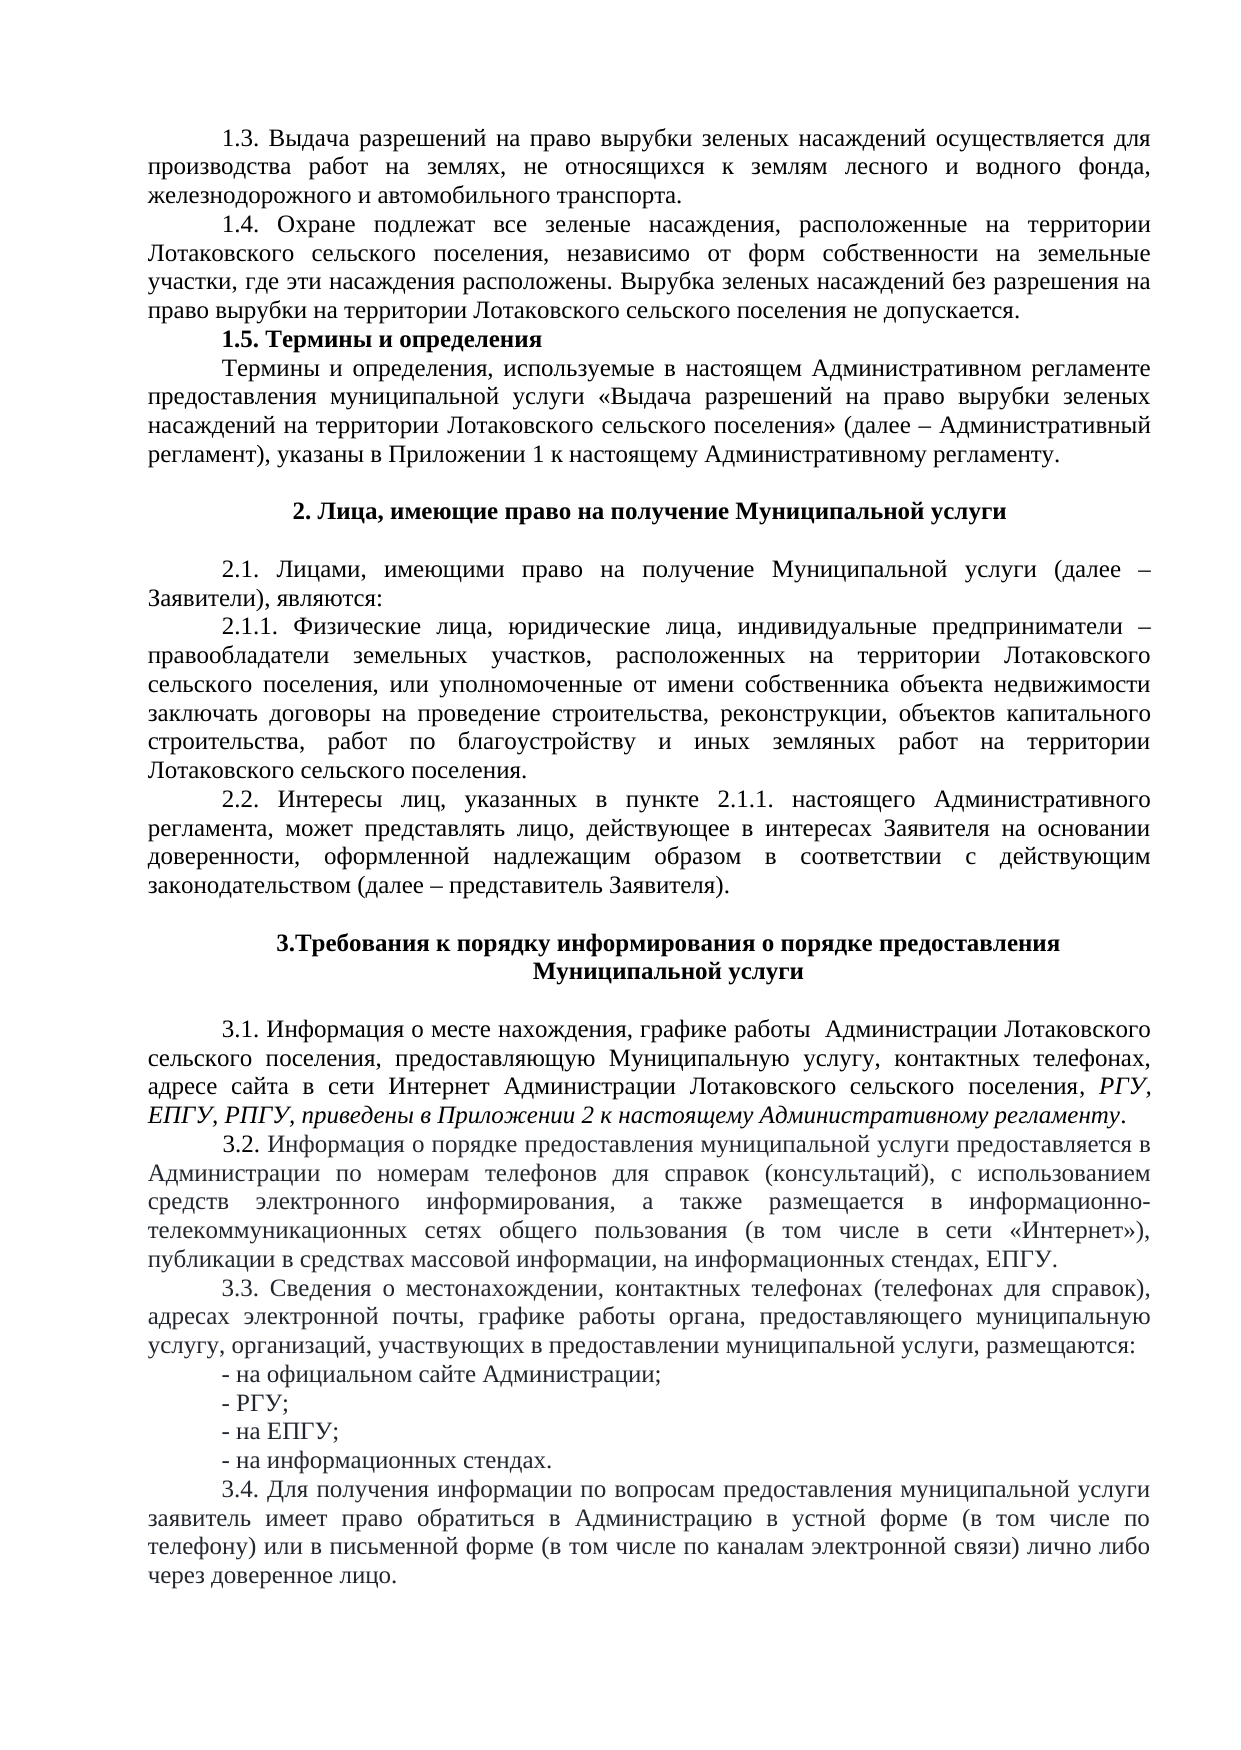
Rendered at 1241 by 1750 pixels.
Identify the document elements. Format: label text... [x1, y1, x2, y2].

title Термины и определения, используемые в настоящем Административном регламенте предоставления муниципальной услуги «Выдача разрешений на право вырубки зеленых насаждений на территории Лотаковского сельского поселения» (далее – Административный регламент), указаны в Приложении 1 к настоящему Административному регламенту. [148, 353, 1152, 468]
text 2.2. Интересы лиц, указанных в пункте 2.1.1. настоящего Административного регламента, может представлять лицо, действующее в интересах Заявителя на основании доверенности, оформленной надлежащим образом в соответствии с действующим законодательством (далее – представитель Заявителя). [148, 784, 1152, 899]
text 1.3. Выдача разрешений на право вырубки зеленых насаждений осуществляется для производства работ на землях, не относящихся к землям лесного и водного фонда, железнодорожного и автомобильного транспорта. [148, 123, 1152, 209]
text 3.1. Информация о месте нахождения, графике работы Администрации Лотаковского сельского поселения, предоставляющую Муниципальную услугу, контактных телефонах, адресе сайта в сети Интернет Администрации Лотаковского сельского поселения, РГУ, ЕПГУ, РПГУ, приведены в Приложении 2 к настоящему Административному регламенту. [148, 1014, 1152, 1129]
text - на официальном сайте Администрации; [148, 1359, 1152, 1388]
text - РГУ; [148, 1388, 1152, 1416]
title 1.5. Термины и определения [148, 324, 1152, 353]
text 2. Лица, имеющие право на получение Муниципальной услуги [148, 496, 1152, 525]
text 3.Требования к порядку информирования о порядке предоставления Муниципальной услуги [185, 928, 1152, 985]
text - на ЕПГУ; [148, 1416, 1152, 1445]
text 1.4. Охране подлежат все зеленые насаждения, расположенные на территории Лотаковского сельского поселения, независимо от форм собственности на земельные участки, где эти насаждения расположены. Вырубка зеленых насаждений без разрешения на право вырубки на территории Лотаковского сельского поселения не допускается. [148, 209, 1152, 324]
text 3.4. Для получения информации по вопросам предоставления муниципальной услуги заявитель имеет право обратиться в Администрацию в устной форме (в том числе по телефону) или в письменной форме (в том числе по каналам электронной связи) лично либо через доверенное лицо. [148, 1474, 1152, 1589]
text 2.1.1. Физические лица, юридические лица, индивидуальные предприниматели – правообладатели земельных участков, расположенных на территории Лотаковского сельского поселения, или уполномоченные от имени собственника объекта недвижимости заключать договоры на проведение строительства, реконструкции, объектов капитального строительства, работ по благоустройству и иных земляных работ на территории Лотаковского сельского поселения. [148, 611, 1152, 784]
text 2.1. Лицами, имеющими право на получение Муниципальной услуги (далее – Заявители), являются: [148, 554, 1152, 611]
text - на информационных стендах. [148, 1445, 1152, 1474]
text 3.2. Информация о порядке предоставления муниципальной услуги предоставляется в Администрации по номерам телефонов для справок (консультаций), с использованием средств электронного информирования, а также размещается в информационно-телекоммуникационных сетях общего пользования (в том числе в сети «Интернет»), публикации в средствах массовой информации, на информационных стендах, ЕПГУ. [148, 1129, 1152, 1273]
text 3.3. Сведения о местонахождении, контактных телефонах (телефонах для справок), адресах электронной почты, графике работы органа, предоставляющего муниципальную услугу, организаций, участвующих в предоставлении муниципальной услуги, размещаются: [148, 1273, 1152, 1359]
